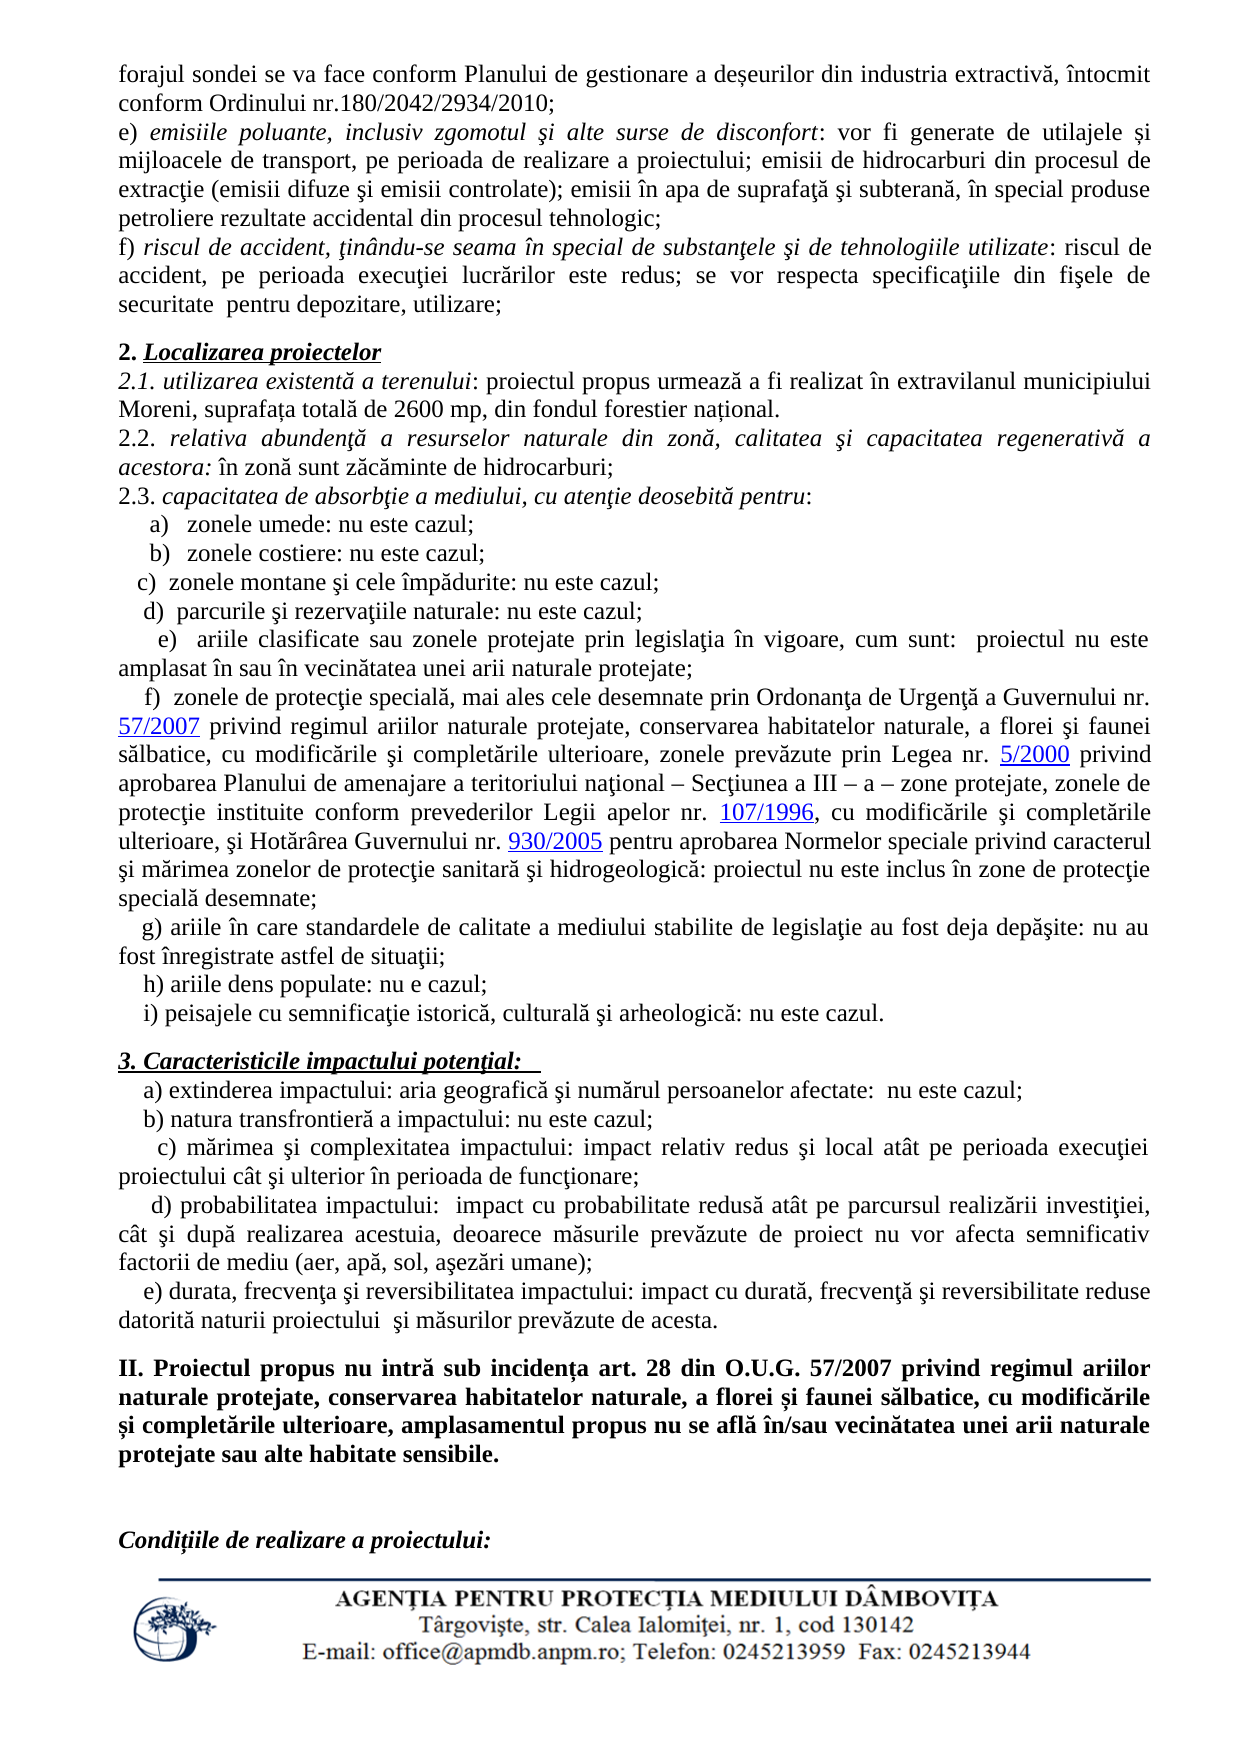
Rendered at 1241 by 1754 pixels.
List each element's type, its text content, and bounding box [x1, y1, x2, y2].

text d) parcurile şi rezervaţiile naturale: nu este cazul; [118, 596, 1152, 624]
text f) zonele de protecţie specială, mai ales cele desemnate prin Ordonanţa de Urgenţă a Guvernului nr. 57/2007 privind regimul ariilor naturale protejate, conservarea habitatelor naturale, a florei şi faunei sălbatice, cu modificările şi completările ulterioare, zonele prevăzute prin Legea nr. 5/2000 privind aprobarea Planului de amenajare a teritoriului naţional – Secţiunea a III – a – zone protejate, zonele de protecţie instituite conform prevederilor Legii apelor nr. 107/1996, cu modificările şi completările ulterioare, şi Hotărârea Guvernului nr. 930/2005 pentru aprobarea Normelor speciale privind caracterul şi mărimea zonelor de protecţie sanitară şi hidrogeologică: proiectul nu este inclus în zone de protecţie specială desemnate; [118, 682, 1152, 912]
text h) ariile dens populate: nu e cazul; [118, 969, 1152, 998]
text 3. Caracteristicile impactului potenţial: [118, 1046, 1152, 1075]
text i) peisajele cu semnificaţie istorică, culturală şi arheologică: nu este cazul. [118, 998, 1152, 1027]
text II. Proiectul propus nu intră sub incidența art. 28 din O.U.G. 57/2007 privind regimul ariilor naturale protejate, conservarea habitatelor naturale, a florei și faunei sălbatice, cu modificările și completările ulterioare, amplasamentul propus nu se află în/sau vecinătatea unei arii naturale protejate sau alte habitate sensibile. [118, 1353, 1152, 1468]
text 2. Localizarea proiectelor [118, 337, 1152, 366]
text a) extinderea impactului: aria geografică şi numărul persoanelor afectate: nu este cazul; [118, 1075, 1152, 1104]
text c) mărimea şi complexitatea impactului: impact relativ redus şi local atât pe perioada execuţiei proiectului cât şi ulterior în perioada de funcţionare; [118, 1132, 1150, 1190]
text 2.2. relativa abundenţă a resurselor naturale din zonă, calitatea şi capacitatea regenerativă a acestora: în zonă sunt zăcăminte de hidrocarburi; [118, 423, 1152, 481]
text d) probabilitatea impactului: impact cu probabilitate redusă atât pe parcursul realizării investiţiei, cât şi după realizarea acestuia, deoarece măsurile prevăzute de proiect nu vor afecta semnificativ factorii de mediu (aer, apă, sol, aşezări umane); [118, 1190, 1152, 1276]
text 2.1. utilizarea existentă a terenului: proiectul propus urmează a fi realizat în extravilanul municipiului Moreni, suprafața totală de 2600 mp, din fondul forestier național. [118, 366, 1152, 423]
text e) ariile clasificate sau zonele protejate prin legislaţia în vigoare, cum sunt: proiectul nu este amplasat în sau în vecinătatea unei arii naturale protejate; [118, 624, 1152, 682]
text e) emisiile poluante, inclusiv zgomotul şi alte surse de disconfort: vor fi generate de utilajele și mijloacele de transport, pe perioada de realizare a proiectului; emisii de hidrocarburi din procesul de extracţie (emisii difuze şi emisii controlate); emisii în apa de suprafaţă şi subterană, în special produse petroliere rezultate accidental din procesul tehnologic; [118, 117, 1152, 232]
text f) riscul de accident, ţinându-se seama în special de substanţele şi de tehnologiile utilizate: riscul de accident, pe perioada execuţiei lucrărilor este redus; se vor respecta specificaţiile din fişele de securitate pentru depozitare, utilizare; [118, 232, 1152, 318]
text 2.3. capacitatea de absorbţie a mediului, cu atenţie deosebită pentru: [118, 481, 1152, 509]
picture [128, 1571, 1152, 1685]
text g) ariile în care standardele de calitate a mediului stabilite de legislaţie au fost deja depăşite: nu au fost înregistrate astfel de situaţii; [118, 912, 1152, 969]
list zonele umede: nu este cazul; [149, 509, 1152, 538]
list zonele costiere: nu este cazul; [149, 538, 1152, 567]
text b) natura transfrontieră a impactului: nu este cazul; [118, 1104, 1152, 1132]
text Condițiile de realizare a proiectului: [118, 1525, 1240, 1554]
text e) durata, frecvenţa şi reversibilitatea impactului: impact cu durată, frecvenţă şi reversibilitate reduse datorită naturii proiectului şi măsurilor prevăzute de acesta. [118, 1276, 1152, 1334]
text c) zonele montane şi cele împădurite: nu este cazul; [118, 567, 1152, 596]
